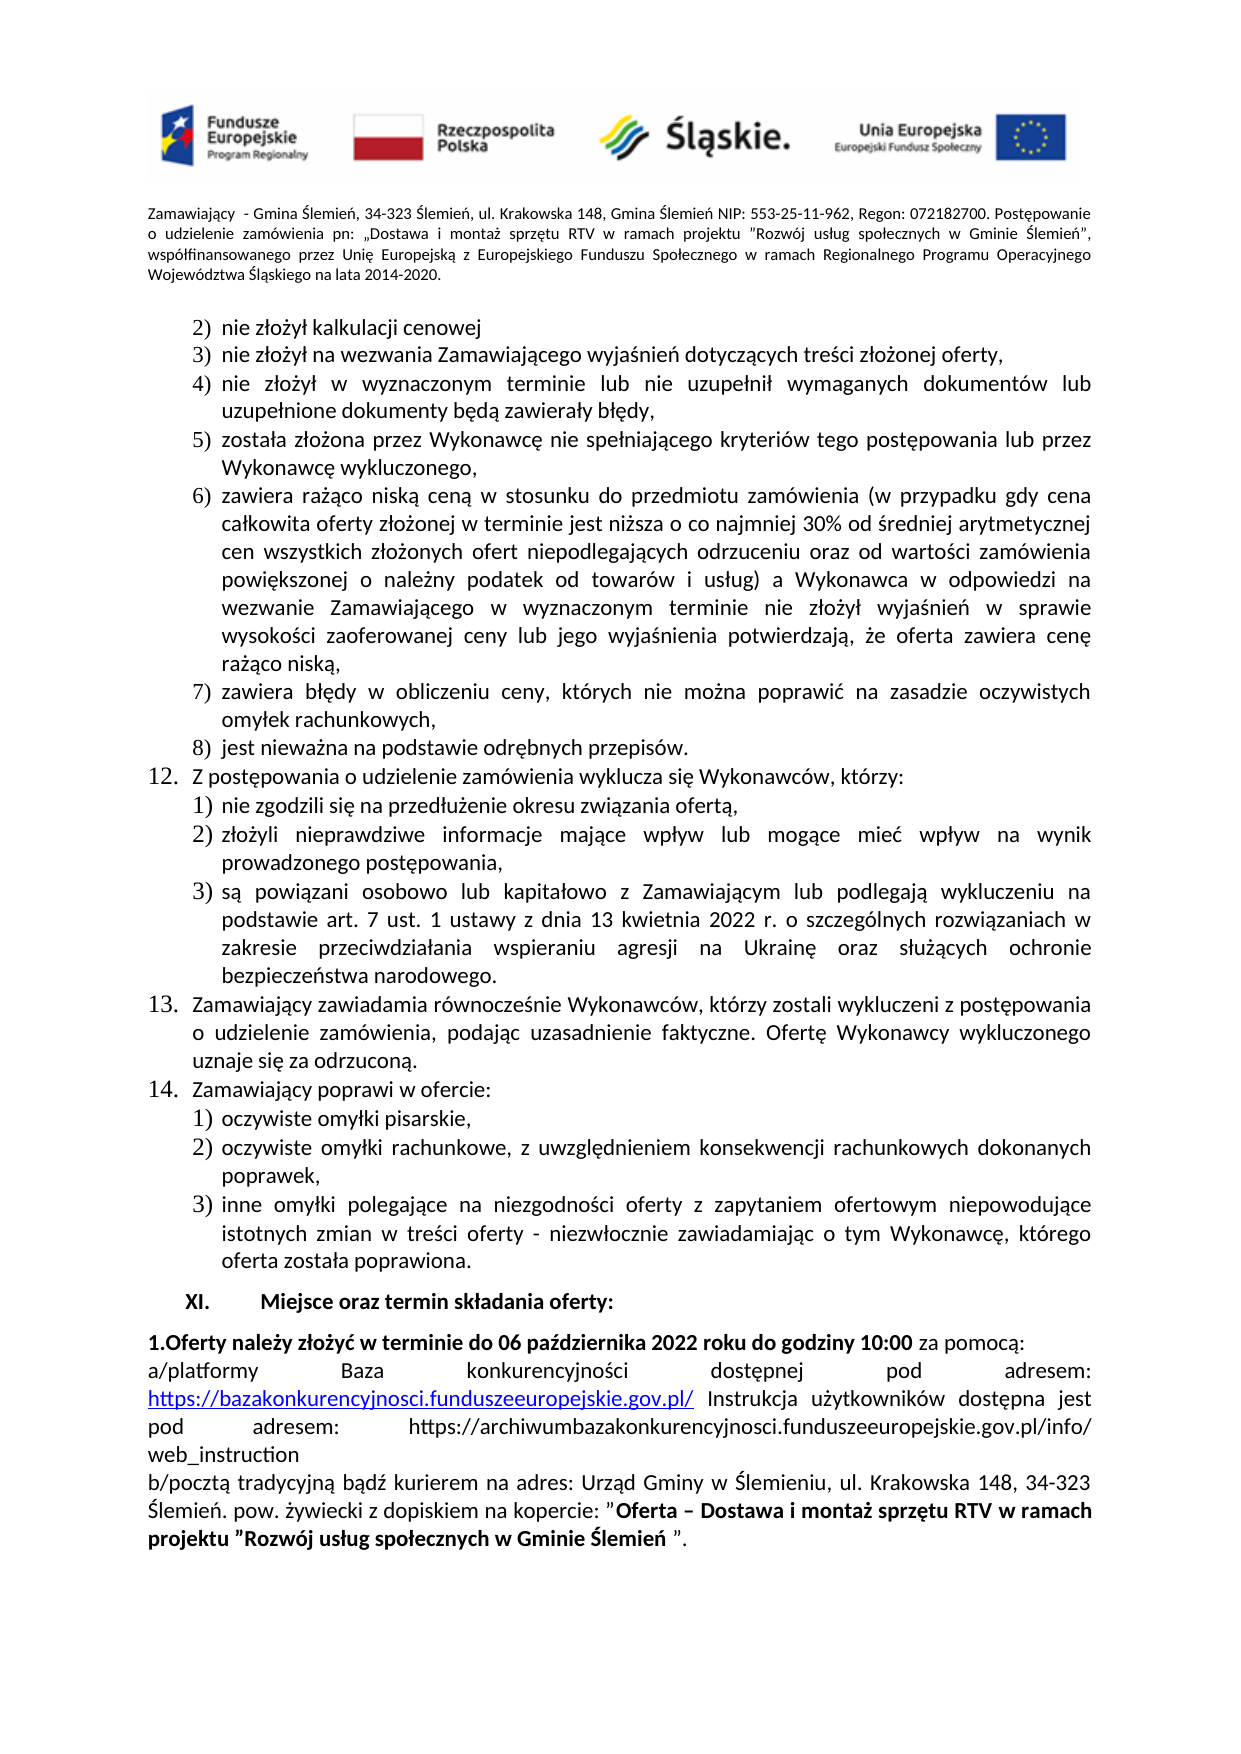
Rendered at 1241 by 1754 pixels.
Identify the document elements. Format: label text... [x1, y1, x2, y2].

list jest nieważna na podstawie odrębnych przepisów. [192, 733, 1093, 761]
list oczywiste omyłki pisarskie, [192, 1103, 1093, 1132]
list Z postępowania o udzielenie zamówienia wyklucza się Wykonawców, którzy: [148, 761, 1093, 790]
list są powiązani osobowo lub kapitałowo z Zamawiającym lub podlegają wykluczeniu na podstawie art. 7 ust. 1 ustawy z dnia 13 kwietnia 2022 r. o szczególnych rozwiązaniach w zakresie przeciwdziałania wspieraniu agresji na Ukrainę oraz służących ochronie bezpieczeństwa narodowego. [192, 876, 1093, 989]
list złożyli nieprawdziwe informacje mające wpływ lub mogące mieć wpływ na wynik prowadzonego postępowania, [192, 819, 1093, 876]
text 1.Oferty należy złożyć w terminie do 06 października 2022 roku do godziny 10:00 za pomocą: [148, 1328, 1093, 1356]
list Zamawiający poprawi w ofercie: [148, 1074, 1093, 1103]
list zawiera rażąco niską ceną w stosunku do przedmiotu zamówienia (w przypadku gdy cena całkowita oferty złożonej w terminie jest niższa o co najmniej 30% od średniej arytmetycznej cen wszystkich złożonych ofert niepodlegających odrzuceniu oraz od wartości zamówienia powiększonej o należny podatek od towarów i usług) a Wykonawca w odpowiedzi na wezwanie Zamawiającego w wyznaczonym terminie nie złożył wyjaśnień w sprawie wysokości zaoferowanej ceny lub jego wyjaśnienia potwierdzają, że oferta zawiera cenę rażąco niską, [192, 481, 1093, 677]
list została złożona przez Wykonawcę nie spełniającego kryteriów tego postępowania lub przez Wykonawcę wykluczonego, [192, 425, 1093, 481]
list inne omyłki polegające na niezgodności oferty z zapytaniem ofertowym niepowodujące istotnych zmian w treści oferty - niezwłocznie zawiadamiając o tym Wykonawcę, którego oferta została poprawiona. [192, 1189, 1093, 1275]
list nie złożył na wezwania Zamawiającego wyjaśnień dotyczących treści złożonej oferty, [192, 341, 1093, 369]
list nie złożył kalkulacji cenowej [192, 313, 1093, 341]
list nie złożył w wyznaczonym terminie lub nie uzupełnił wymaganych dokumentów lub uzupełnione dokumenty będą zawierały błędy, [192, 369, 1093, 425]
list Zamawiający zawiadamia równocześnie Wykonawców, którzy zostali wykluczeni z postępowania o udzielenie zamówienia, podając uzasadnienie faktyczne. Ofertę Wykonawcy wykluczonego uznaje się za odrzuconą. [148, 989, 1093, 1074]
list zawiera błędy w obliczeniu ceny, których nie można poprawić na zasadzie oczywistych omyłek rachunkowych, [192, 677, 1093, 733]
list oczywiste omyłki rachunkowe, z uwzględnieniem konsekwencji rachunkowych dokonanych poprawek, [192, 1132, 1093, 1189]
text b/pocztą tradycyjną bądź kurierem na adres: Urząd Gminy w Ślemieniu, ul. Krakowska 148, 34-323 Ślemień. pow. żywiecki z dopiskiem na kopercie: ”Oferta – Dostawa i montaż sprzętu RTV w ramach projektu ”Rozwój usług społecznych w Gminie Ślemień ”. [148, 1468, 1093, 1552]
list Miejsce oraz termin składania oferty: [185, 1287, 1093, 1315]
picture [147, 91, 1080, 181]
text a/platformy Baza konkurencyjności dostępnej pod adresem: https://bazakonkurencyjnosci.funduszeeuropejskie.gov.pl/ Instrukcja użytkowników dostępna jest pod adresem: https://archiwumbazakonkurencyjnosci.funduszeeuropejskie.gov.pl/info/web_instruction [148, 1356, 1093, 1468]
list nie zgodzili się na przedłużenie okresu związania ofertą, [192, 790, 1093, 819]
